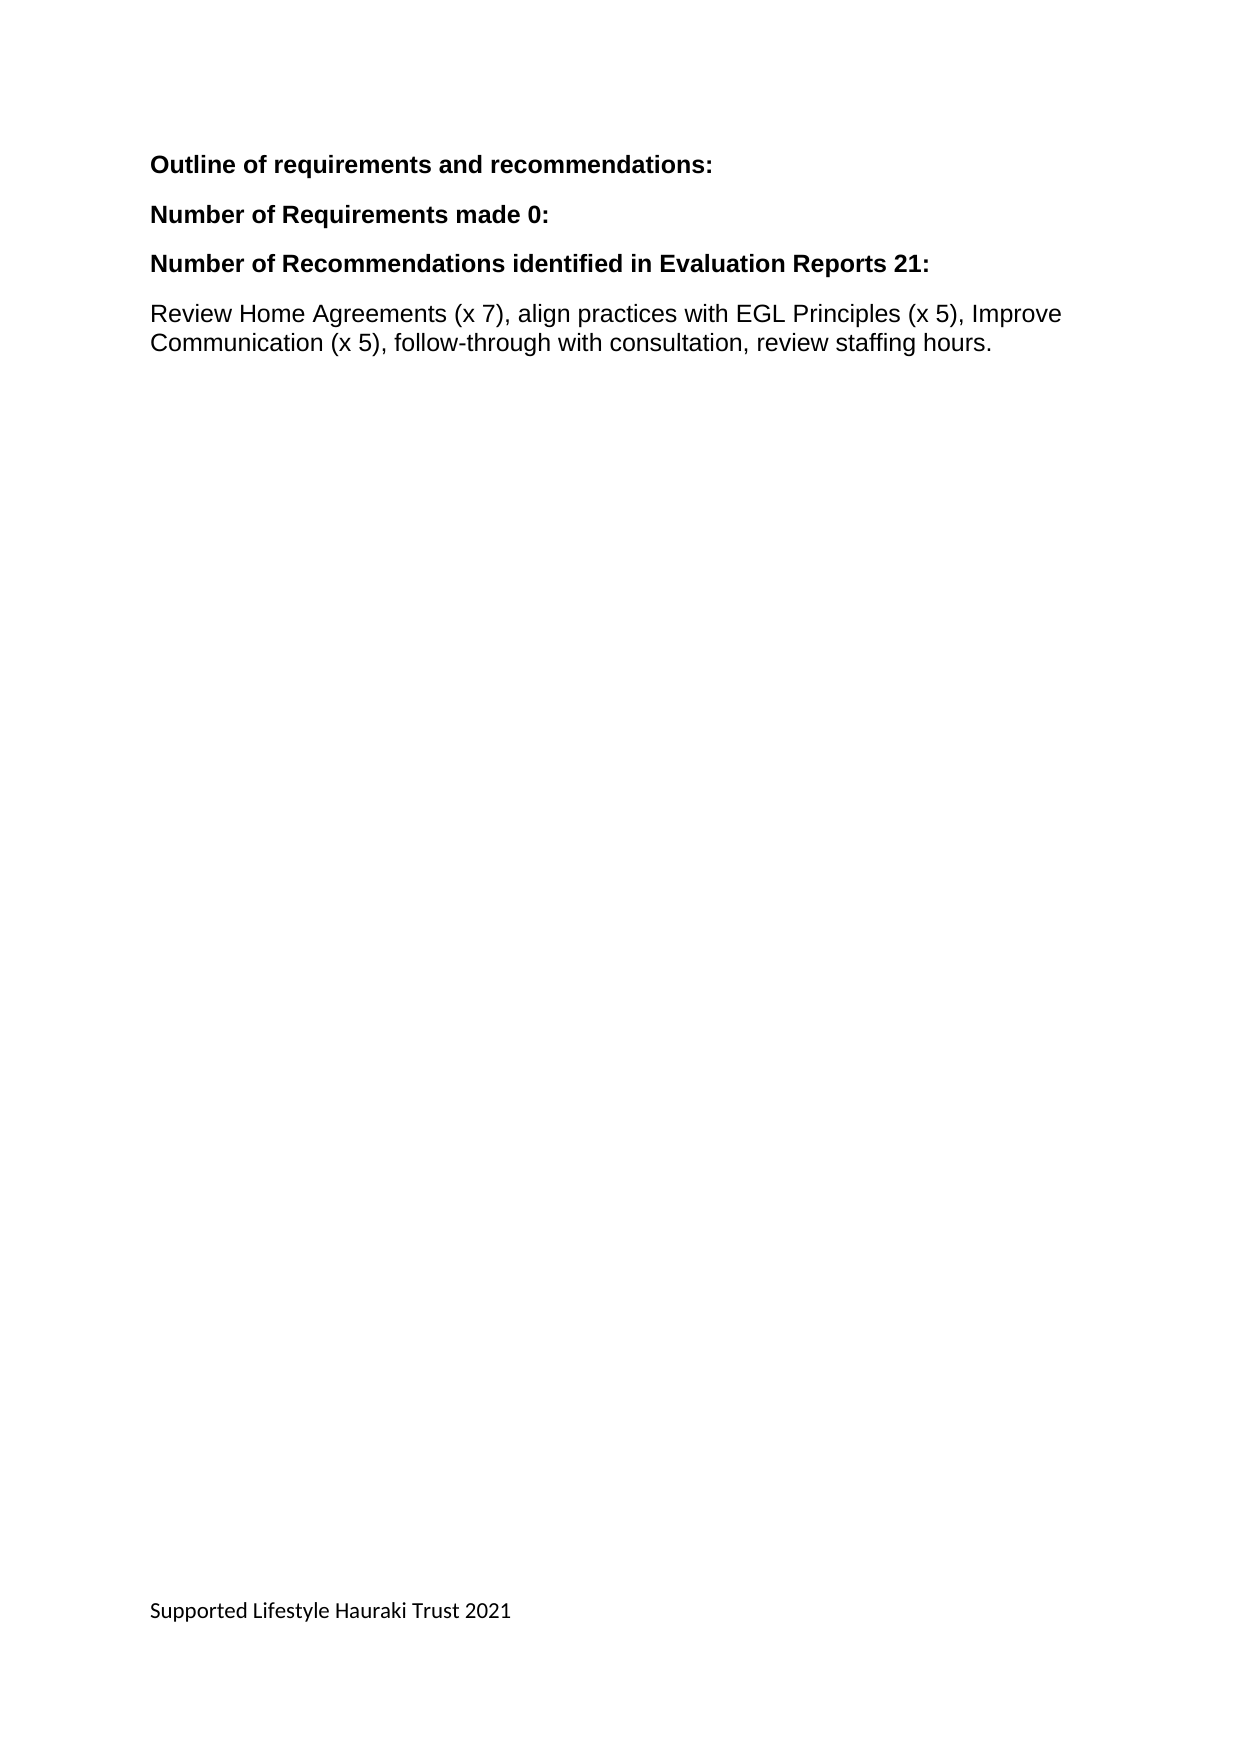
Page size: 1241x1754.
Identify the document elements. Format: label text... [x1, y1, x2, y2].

text Outline of requirements and recommendations: [150, 150, 1090, 179]
text Number of Recommendations identified in Evaluation Reports 21: [150, 249, 1090, 278]
text Number of Requirements made 0: [150, 199, 1090, 228]
text Review Home Agreements (x 7), align practices with EGL Principles (x 5), Improve Communication (x 5), follow-through with consultation, review staffing hours. [150, 299, 1090, 356]
